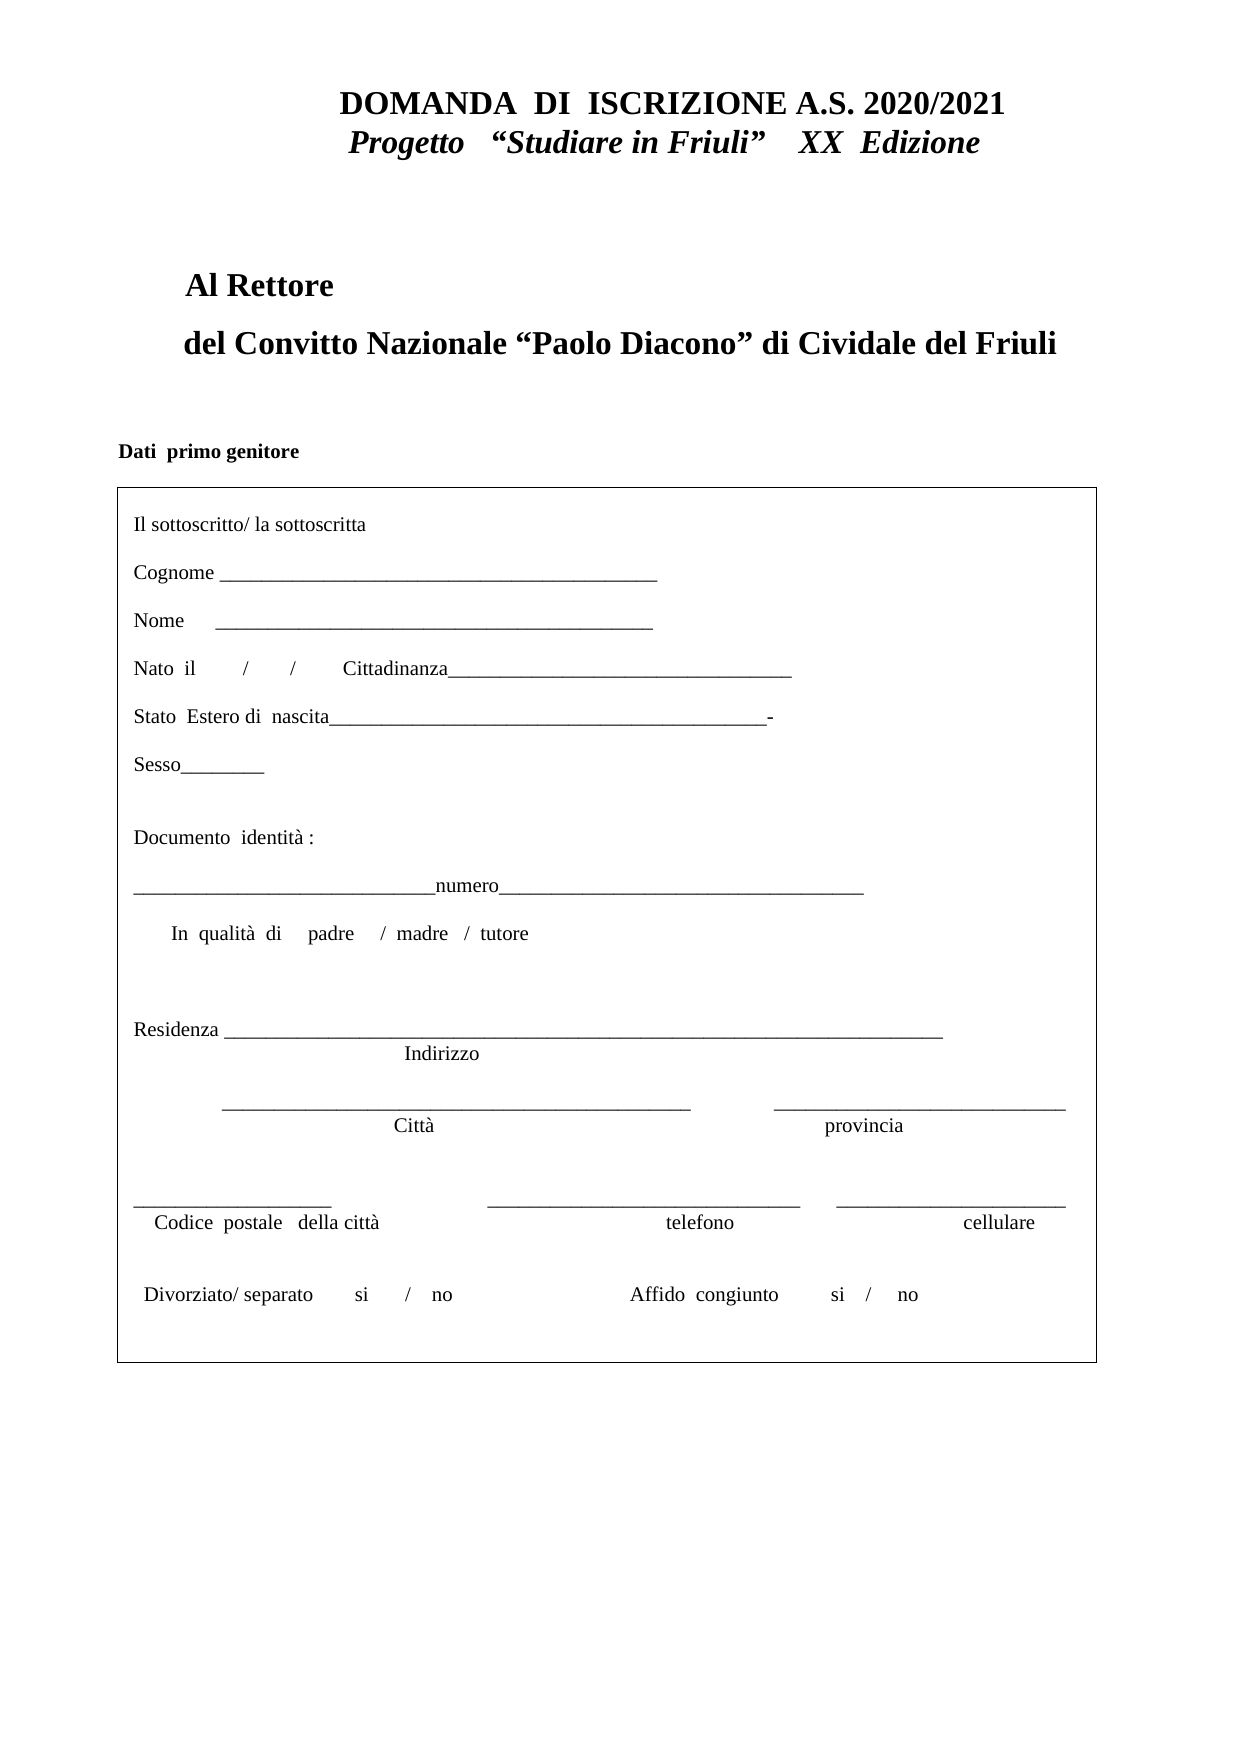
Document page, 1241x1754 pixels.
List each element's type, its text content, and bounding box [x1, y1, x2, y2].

text Progetto “Studiare in Friuli” XX Edizione [118, 122, 1122, 160]
text Dati primo genitore [118, 438, 1122, 463]
title DOMANDA DI ISCRIZIONE A.S. 2020/2021 [266, 84, 1122, 122]
text del Convitto Nazionale “Paolo Diacono” di Cividale del Friuli [118, 323, 1122, 362]
subtitle Al Rettore [118, 266, 1122, 304]
table_header Il sottoscritto/ la sottoscritta Cognome __________________________________________ Nome __________________________________________ Nato il / / Cittadinanza_________________________________ Stato Estero di nascita__________________________________________- Sesso________ Documento identità : _____________________________numero___________________________________ In qualità di padre / madre / tutore Residenza _____________________________________________________________________ Indirizzo _____________________________________________ ____________________________ Città provincia ___________________ ______________________________ ______________________ Codice postale della città telefono cellulare Divorziato/ separato si / no Affido congiunto si / no [118, 488, 1096, 1362]
